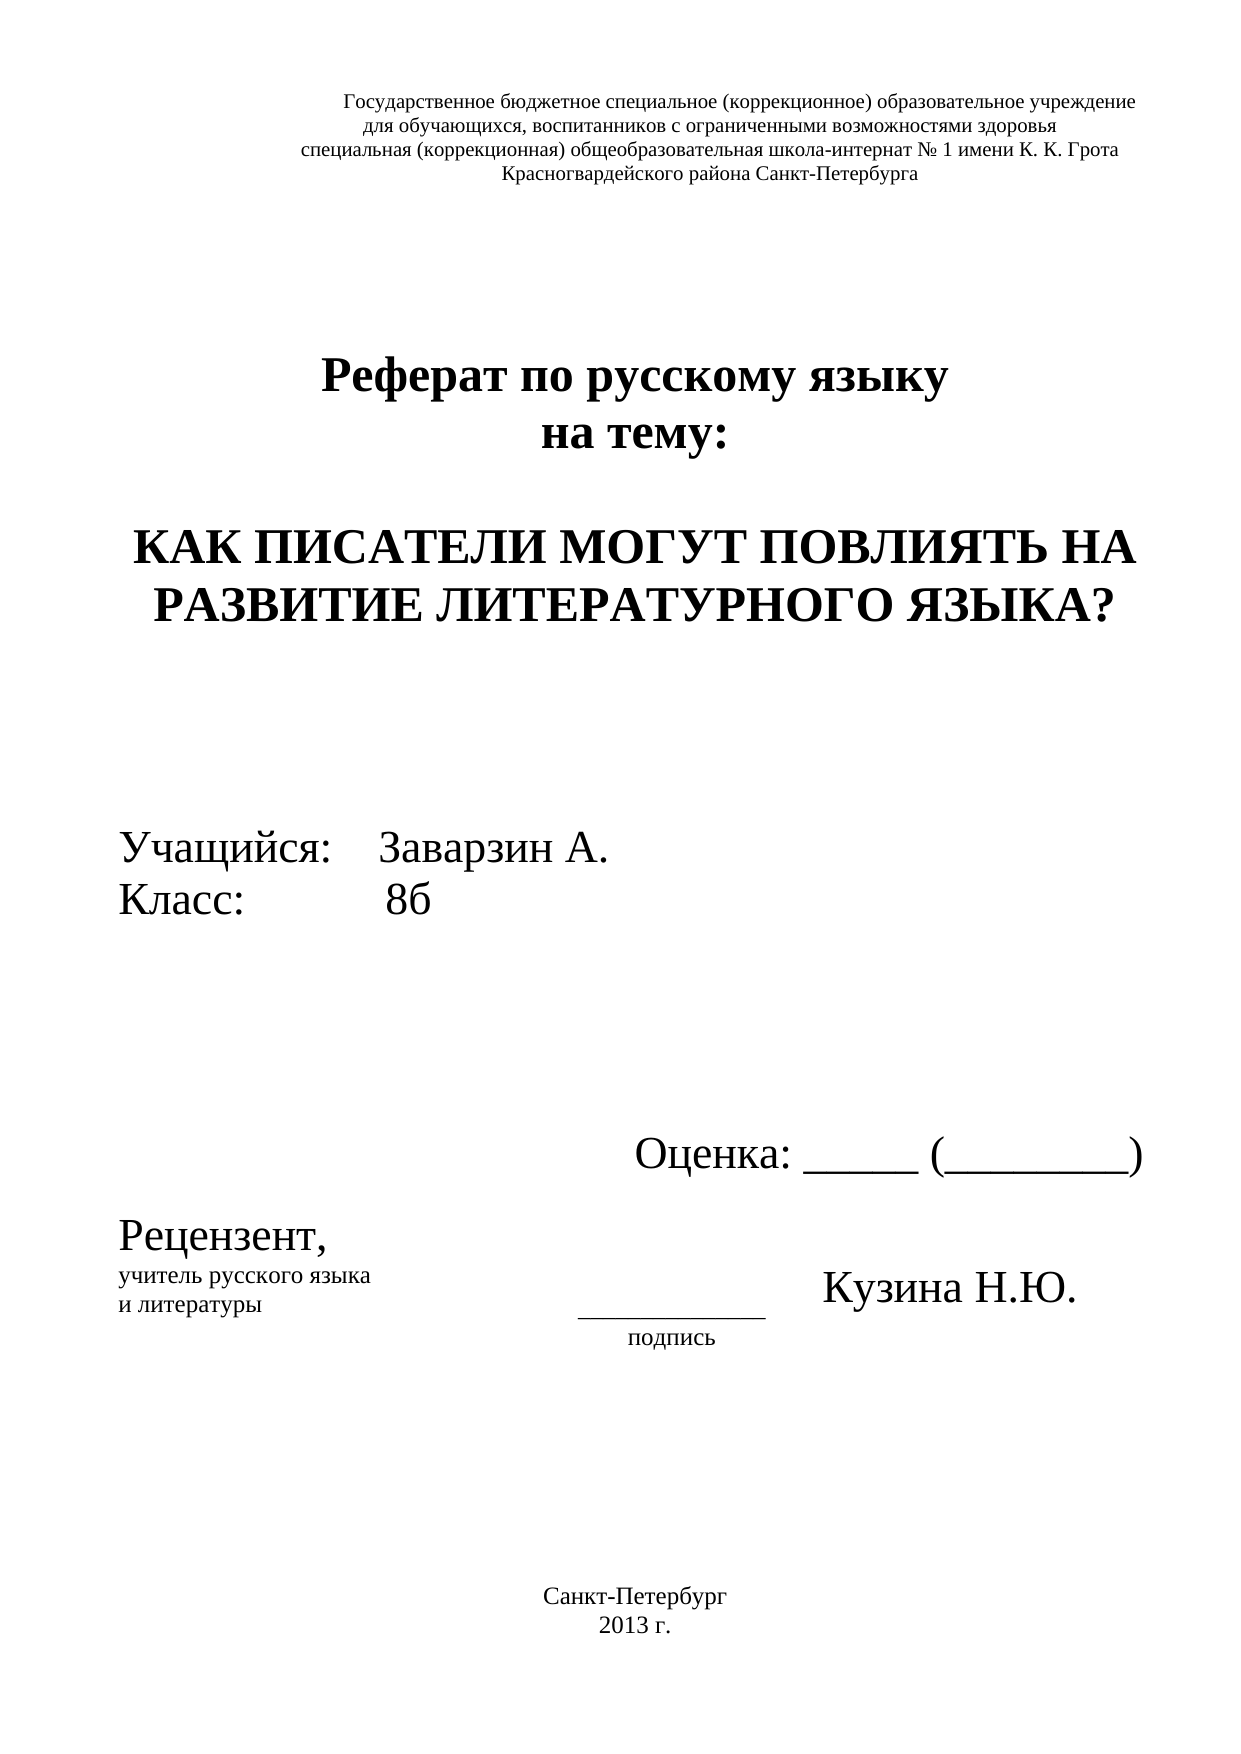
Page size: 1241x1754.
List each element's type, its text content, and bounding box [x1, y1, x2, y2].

table_header Рецензент, учитель русского языка и литературы [107, 1207, 459, 1351]
text Оценка: _____ (________) [634, 1126, 1152, 1178]
text на тему: [118, 402, 1152, 460]
text Класс: 8б [118, 872, 1152, 924]
text Красногвардейского района Санкт-Петербурга [193, 161, 1152, 185]
table_header Кузина Н.Ю. [811, 1207, 1163, 1351]
text КАК ПИСАТЕЛИ МОГУТ ПОВЛИЯТЬ НА РАЗВИТИЕ ЛИТЕРАТУРНОГО ЯЗЫКА? [118, 517, 1152, 632]
text Государственное бюджетное специальное (коррекционное) образовательное учреждение [343, 89, 1152, 113]
text Реферат по русскому языку [118, 345, 1152, 402]
text 2013 г. [118, 1610, 1152, 1638]
text Учащийся: Заварзин А. [118, 819, 1152, 872]
table_header _______________ подпись [459, 1207, 811, 1351]
text для обучающихся, воспитанников с ограниченными возможностями здоровья [193, 113, 1152, 137]
text специальная (коррекционная) общеобразовательная школа-интернат № 1 имени К. К. Грота [193, 137, 1152, 161]
text Санкт-Петербург [118, 1581, 1152, 1610]
